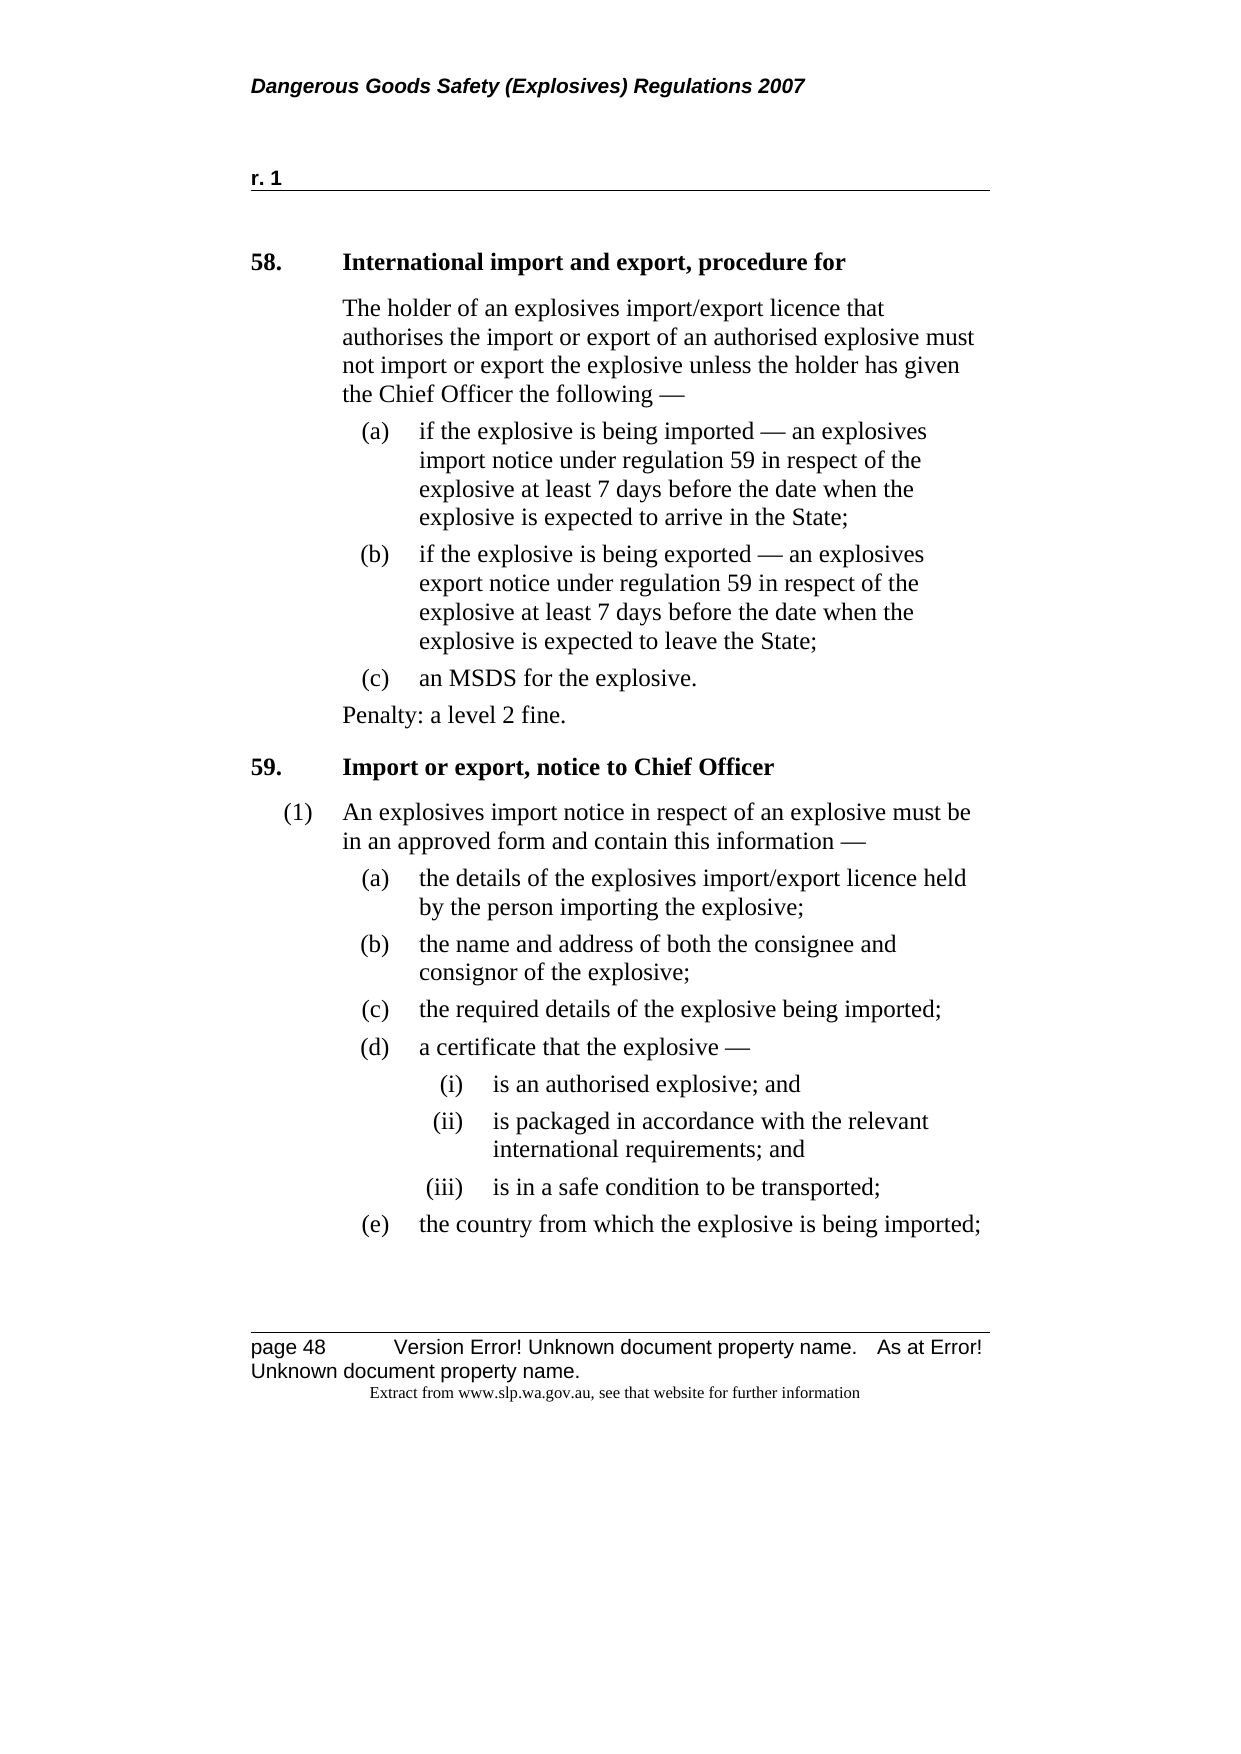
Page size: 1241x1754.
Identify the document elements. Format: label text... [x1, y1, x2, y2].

text (b) if the explosive is being exported — an explosives export notice under regulation 59 in respect of the explosive at least 7 days before the date when the explosive is expected to leave the State; [251, 539, 990, 654]
text (d) a certificate that the explosive — [251, 1032, 990, 1060]
text (1) An explosives import notice in respect of an explosive must be in an approved form and contain this information — [251, 797, 990, 854]
text (c) the required details of the explosive being imported; [251, 994, 990, 1023]
subtitle 58. International import and export, procedure for [251, 247, 990, 276]
text The holder of an explosives import/export licence that authorises the import or export of an authorised explosive must not import or export the explosive unless the holder has given the Chief Officer the following — [251, 293, 990, 408]
subtitle 59. Import or export, notice to Chief Officer [251, 752, 990, 780]
text (a) the details of the explosives import/export licence held by the person importing the explosive; [251, 863, 990, 920]
text (ii) is packaged in accordance with the relevant international requirements; and [251, 1106, 990, 1163]
text (i) is an authorised explosive; and [251, 1069, 990, 1097]
text (iii) is in a safe condition to be transported; [251, 1172, 990, 1200]
text Penalty: a level 2 fine. [251, 700, 990, 729]
text (e) the country from which the explosive is being imported; [251, 1209, 990, 1237]
text (c) an MSDS for the explosive. [251, 663, 990, 692]
text (a) if the explosive is being imported — an explosives import notice under regulation 59 in respect of the explosive at least 7 days before the date when the explosive is expected to arrive in the State; [251, 416, 990, 531]
text (b) the name and address of both the consignee and consignor of the explosive; [251, 929, 990, 986]
